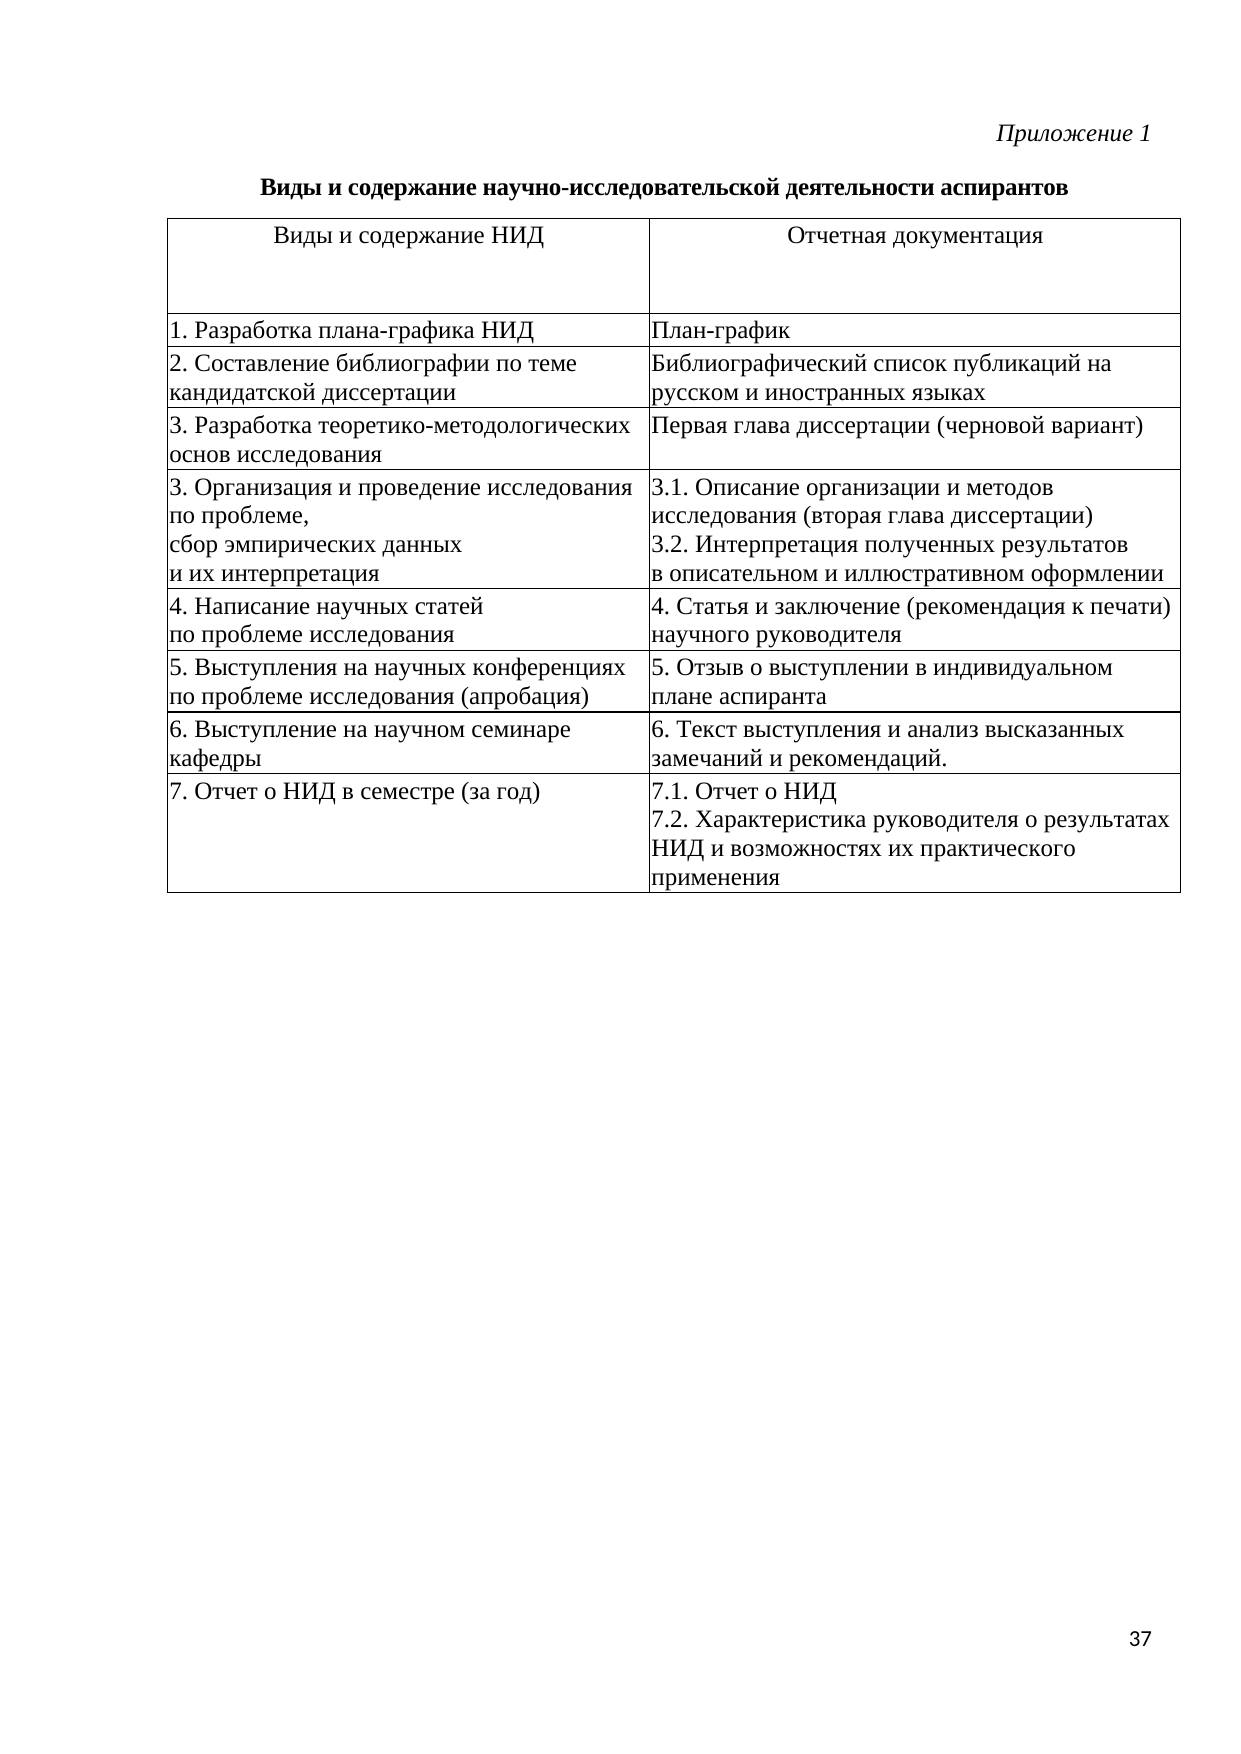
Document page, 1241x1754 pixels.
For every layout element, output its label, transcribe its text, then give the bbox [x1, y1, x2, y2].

table_cell 4. Статья и заключение (рекомендация к печати) научного руководителя [650, 589, 1180, 650]
table_cell План-график [650, 314, 1180, 346]
table_cell 3. Разработка теоретико-методологических основ исследования [168, 408, 649, 469]
table_header Виды и содержание НИД [168, 219, 649, 313]
table_cell 7.1. Отчет о НИД 7.2. Характеристика руководителя о результатах НИД и возможностях их практического применения [650, 774, 1180, 892]
table_cell 5. Выступления на научных конференциях по проблеме исследования (апробация) [168, 651, 649, 711]
table_cell 3. Организация и проведение исследования по проблеме, сбор эмпирических данных и их интерпретация [168, 470, 649, 588]
table_cell 7. Отчет о НИД в семестре (за год) [168, 774, 649, 892]
text Виды и содержание научно-исследовательской деятельности аспирантов [177, 172, 1152, 201]
text Приложение 1 [177, 118, 1152, 147]
table_cell 6. Выступление на научном семинаре кафедры [168, 713, 649, 773]
table_cell 2. Составление библиографии по теме кандидатской диссертации [168, 347, 649, 407]
table_cell 6. Текст выступления и анализ высказанных замечаний и рекомендаций. [650, 713, 1180, 773]
table_cell Первая глава диссертации (черновой вариант) [650, 408, 1180, 469]
table_cell 4. Написание научных статей по проблеме исследования [168, 589, 649, 650]
table_cell 5. Отзыв о выступлении в индивидуальном плане аспиранта [650, 651, 1180, 711]
table_cell 3.1. Описание организации и методов исследования (вторая глава диссертации) 3.2. Интерпретация полученных результатов в описательном и иллюстративном оформлении [650, 470, 1180, 588]
table_header Отчетная документация [650, 219, 1180, 313]
table_cell Библиографический список публикаций на русском и иностранных языках [650, 347, 1180, 407]
table_cell 1. Разработка плана-графика НИД [168, 314, 649, 346]
